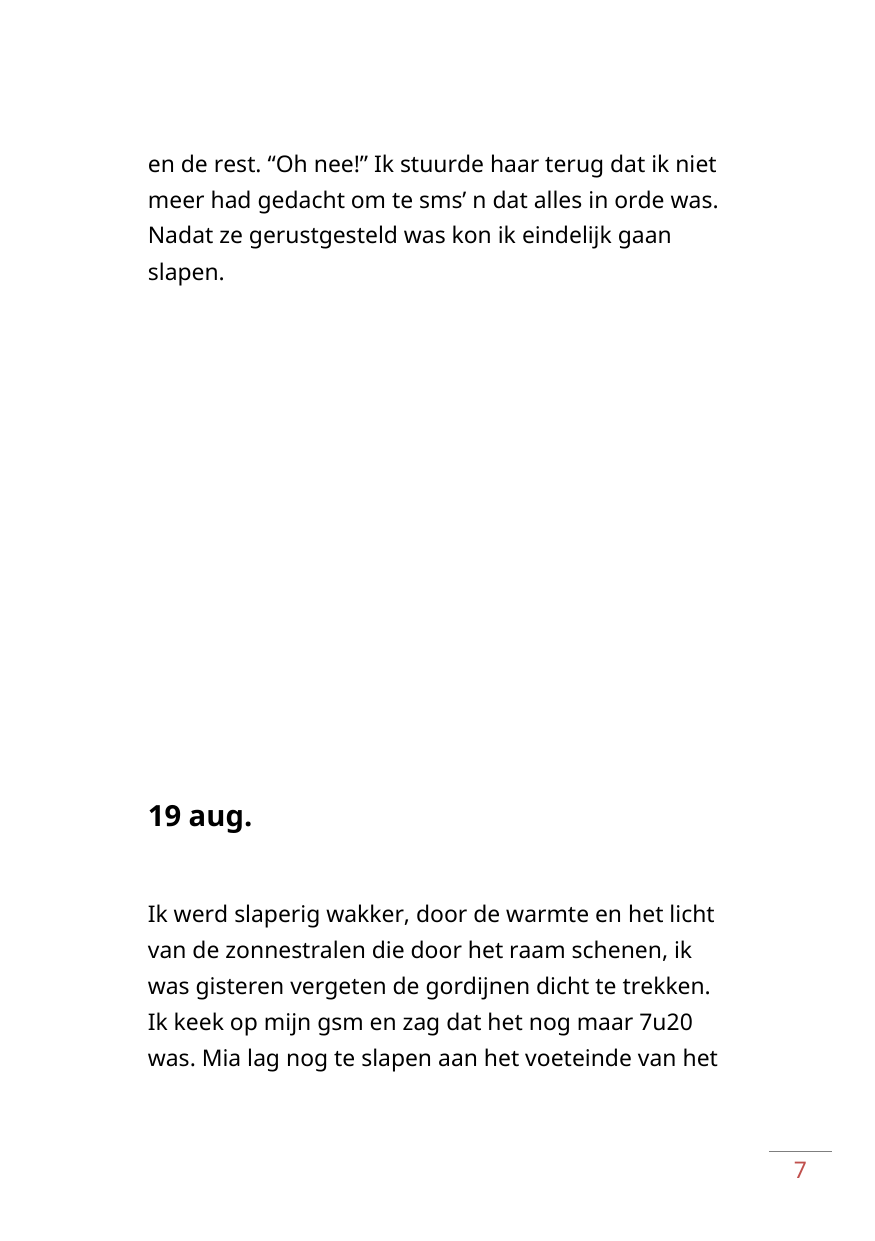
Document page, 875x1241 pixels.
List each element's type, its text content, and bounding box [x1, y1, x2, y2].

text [148, 148, 726, 287]
subtitle 19 aug. [148, 796, 726, 835]
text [148, 898, 726, 1073]
